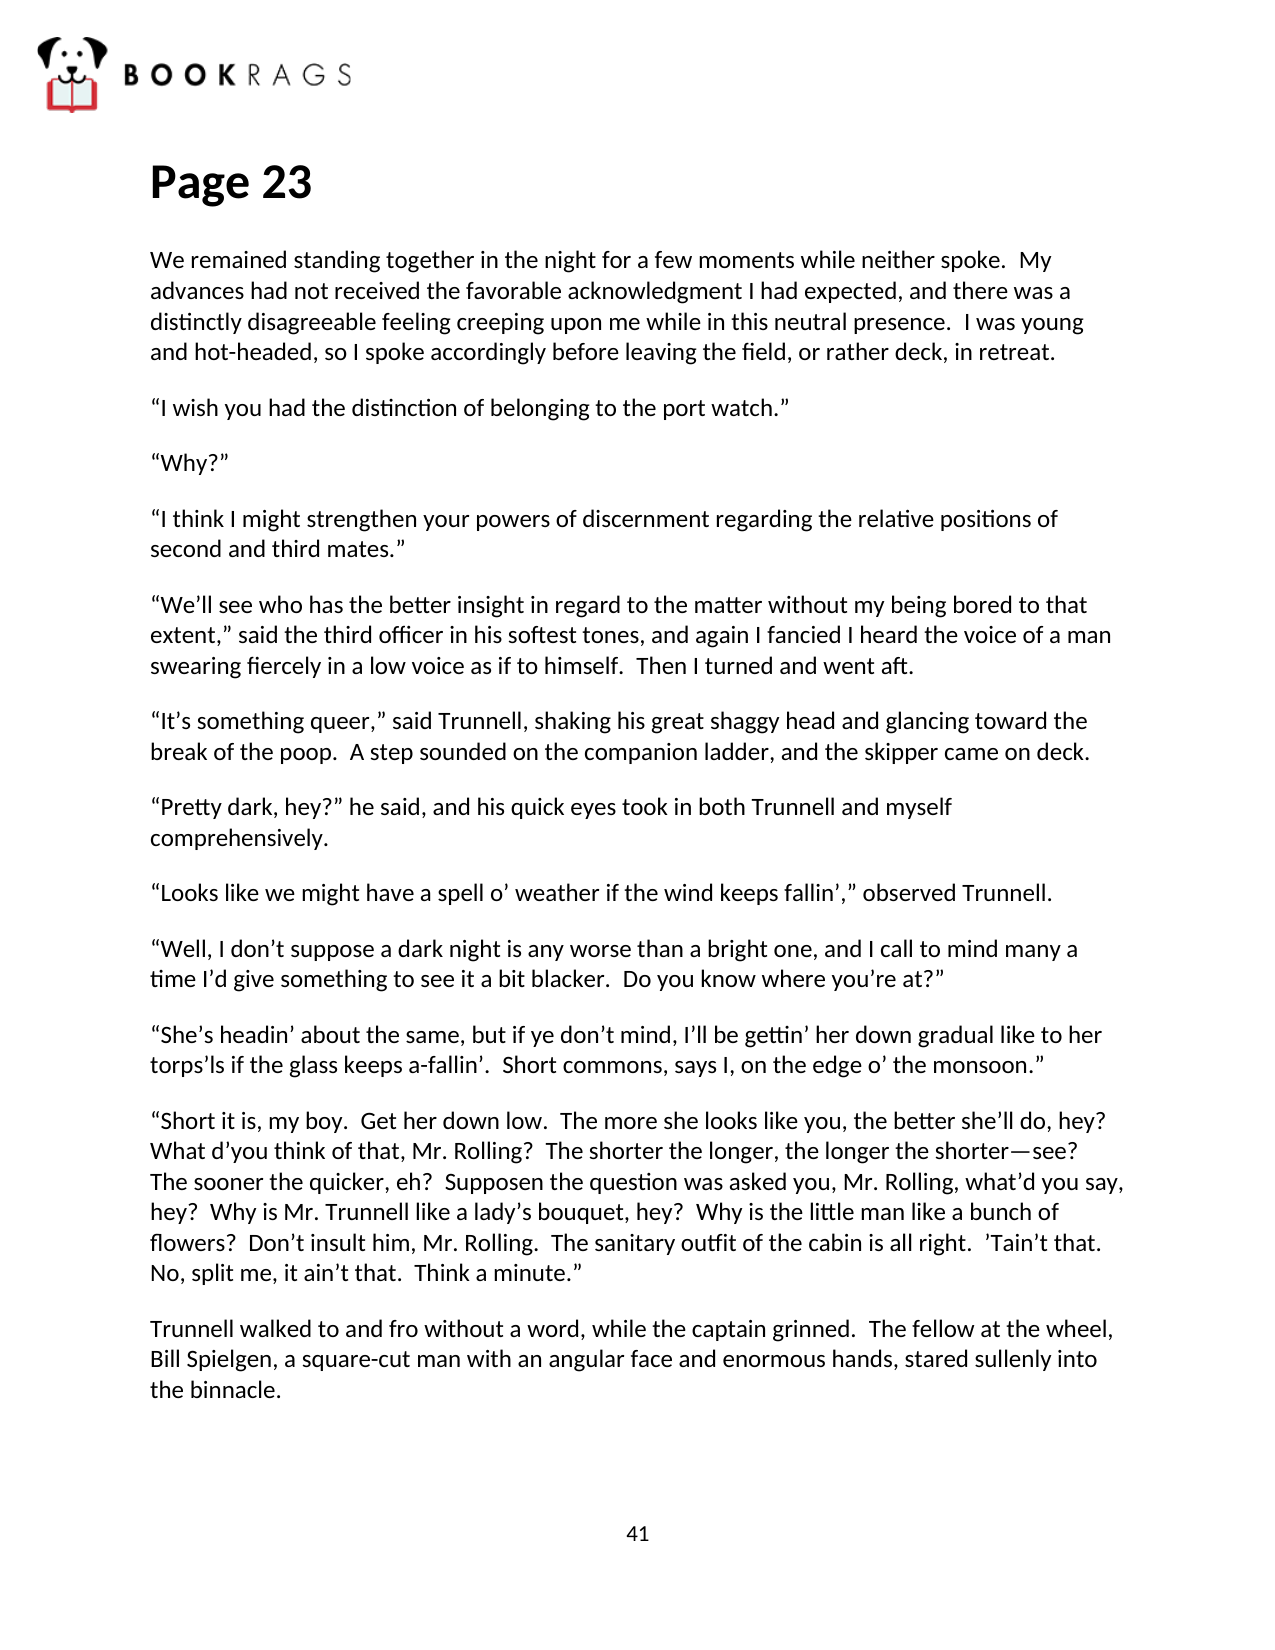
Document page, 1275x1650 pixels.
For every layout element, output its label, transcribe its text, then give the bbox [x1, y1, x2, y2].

text “Looks like we might have a spell o’ weather if the wind keeps fallin’,” observed Trunnell. [150, 877, 1125, 908]
text “I think I might strengthen your powers of discernment regarding the relative positions of second and third mates.” [150, 503, 1125, 564]
text “Pretty dark, hey?” he said, and his quick eyes took in both Trunnell and myself comprehensively. [150, 791, 1125, 852]
text “Why?” [150, 447, 1125, 478]
picture [37, 37, 351, 113]
text Trunnell walked to and fro without a word, while the captain grinned. The fellow at the wheel, Bill Spielgen, a square-cut man with an angular face and enormous hands, stared sullenly into the binnacle. [150, 1313, 1125, 1405]
text “I wish you had the distinction of belonging to the port watch.” [150, 392, 1125, 422]
text “Short it is, my boy. Get her down low. The more she looks like you, the better she’ll do, hey? What d’you think of that, Mr. Rolling? The shorter the longer, the longer the shorter—­see? The sooner the quicker, eh? Supposen the question was asked you, Mr. Rolling, what’d you say, hey? Why is Mr. Trunnell like a lady’s bouquet, hey? Why is the little man like a bunch of flowers? Don’t insult him, Mr. Rolling. The sanitary outfit of the cabin is all right. ’Tain’t that. No, split me, it ain’t that. Think a minute.” [150, 1105, 1125, 1288]
text We remained standing together in the night for a few moments while neither spoke. My advances had not received the favorable acknowledgment I had expected, and there was a distinctly disagreeable feeling creeping upon me while in this neutral presence. I was young and hot-headed, so I spoke accordingly before leaving the field, or rather deck, in retreat. [150, 244, 1125, 367]
text “She’s headin’ about the same, but if ye don’t mind, I’ll be gettin’ her down gradual like to her torps’ls if the glass keeps a-fallin’. Short commons, says I, on the edge o’ the monsoon.” [150, 1019, 1125, 1080]
text “Well, I don’t suppose a dark night is any worse than a bright one, and I call to mind many a time I’d give something to see it a bit blacker. Do you know where you’re at?” [150, 933, 1125, 994]
text “We’ll see who has the better insight in regard to the matter without my being bored to that extent,” said the third officer in his softest tones, and again I fancied I heard the voice of a man swearing fiercely in a low voice as if to himself. Then I turned and went aft. [150, 589, 1125, 680]
text Page 23 [150, 150, 1125, 211]
text “It’s something queer,” said Trunnell, shaking his great shaggy head and glancing toward the break of the poop. A step sounded on the companion ladder, and the skipper came on deck. [150, 705, 1125, 766]
